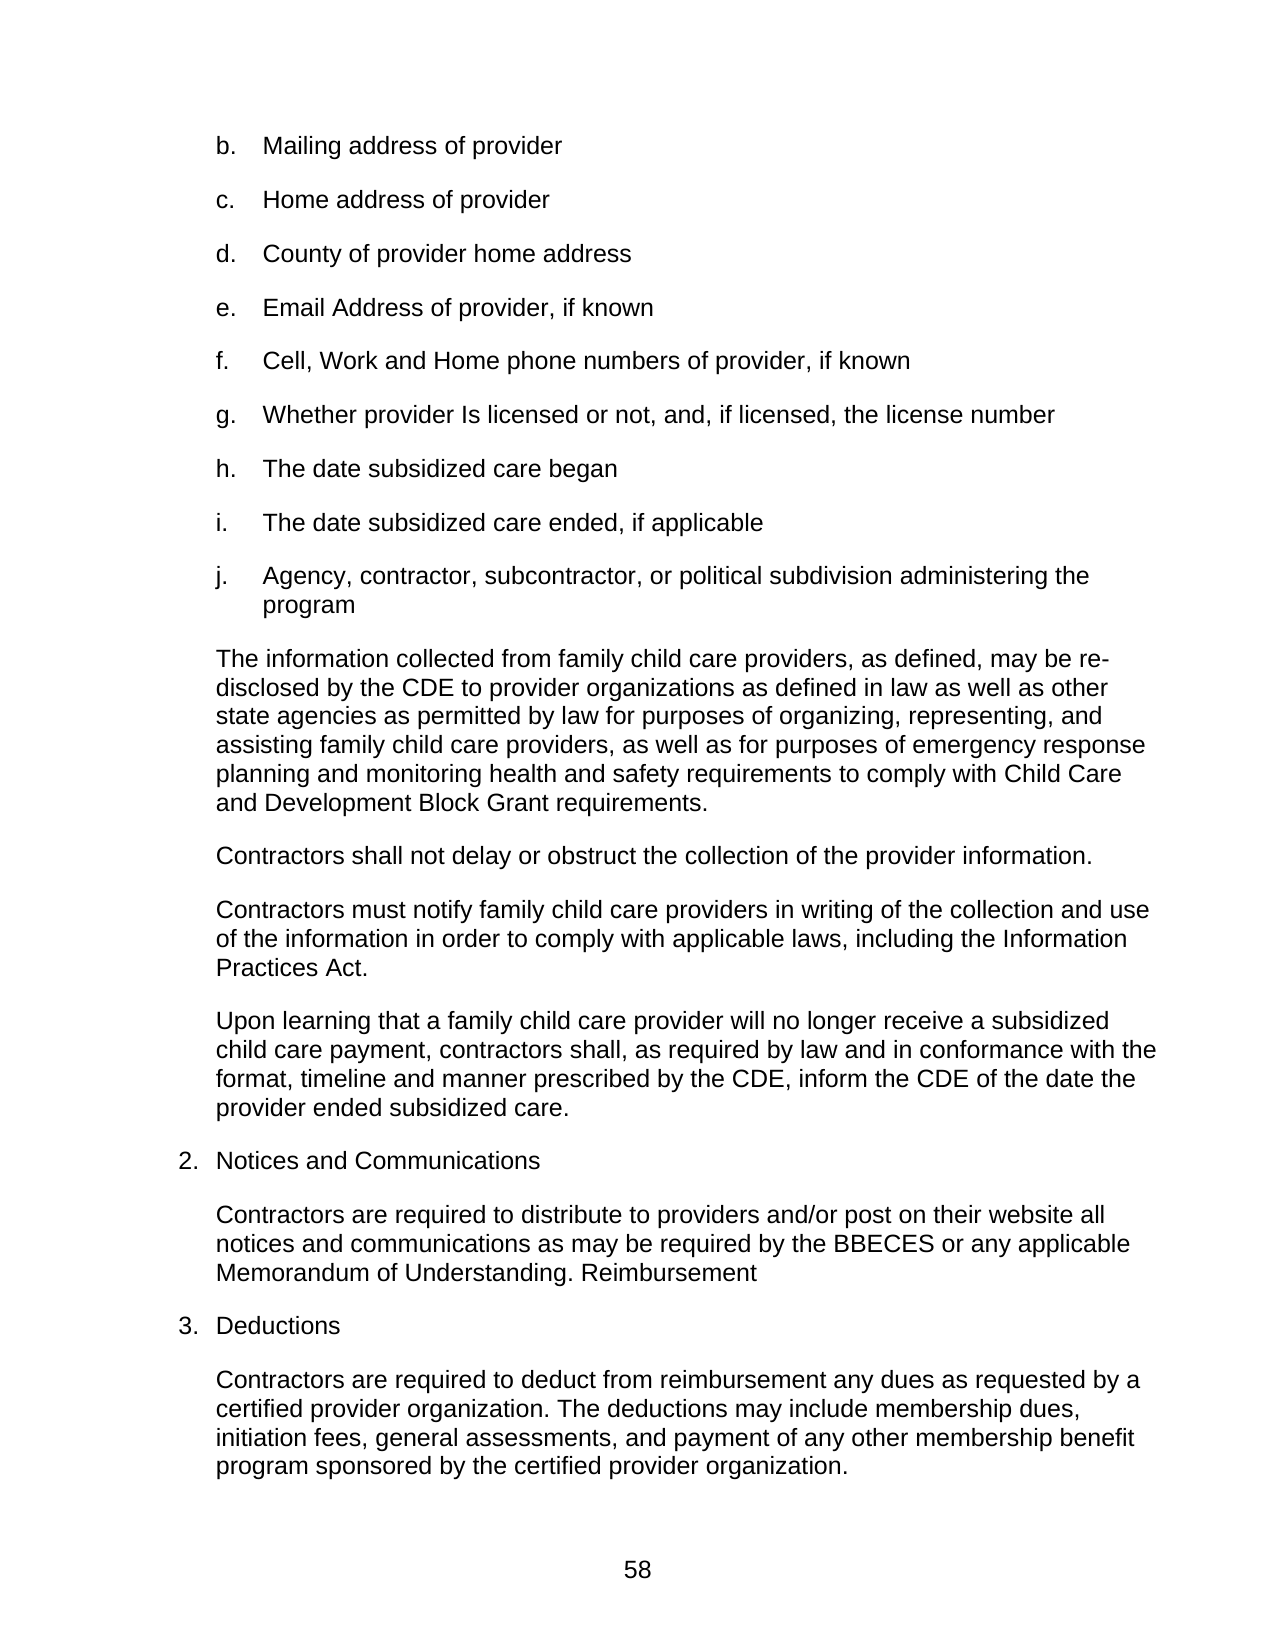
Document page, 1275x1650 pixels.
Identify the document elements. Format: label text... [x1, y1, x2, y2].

list Cell, Work and Home phone numbers of provider, if known [216, 346, 1162, 375]
list Contractors are required to distribute to providers and/or post on their website all notices and communications as may be required by the BBECES or any applicable Memorandum of Understanding. Reimbursement [216, 1200, 1162, 1286]
text Contractors must notify family child care providers in writing of the collection and use of the information in order to comply with applicable laws, including the Information Practices Act. [216, 895, 1162, 981]
list Contractors are required to deduct from reimbursement any dues as requested by a certified provider organization. The deductions may include membership dues, initiation fees, general assessments, and payment of any other membership benefit program sponsored by the certified provider organization. [216, 1365, 1162, 1480]
list Notices and Communications [178, 1146, 1162, 1175]
text Contractors shall not delay or obstruct the collection of the provider information. [216, 841, 1162, 870]
list The date subsidized care began [216, 454, 1162, 482]
text The information collected from family child care providers, as defined, may be re-disclosed by the CDE to provider organizations as defined in law as well as other state agencies as permitted by law for purposes of organizing, representing, and assisting family child care providers, as well as for purposes of emergency response planning and monitoring health and safety requirements to comply with Child Care and Development Block Grant requirements. [216, 644, 1162, 816]
list Mailing address of provider [216, 131, 1162, 160]
list Home address of provider [216, 185, 1162, 214]
list County of provider home address [216, 239, 1162, 267]
list The date subsidized care ended, if applicable [216, 507, 1162, 536]
text Upon learning that a family child care provider will no longer receive a subsidized child care payment, contractors shall, as required by law and in conformance with the format, timeline and manner prescribed by the CDE, inform the CDE of the date the provider ended subsidized care. [216, 1006, 1162, 1121]
list Whether provider Is licensed or not, and, if licensed, the license number [216, 400, 1162, 429]
list Email Address of provider, if known [216, 292, 1162, 321]
list Deductions [178, 1311, 1162, 1340]
list Agency, contractor, subcontractor, or political subdivision administering the program [216, 561, 1162, 619]
